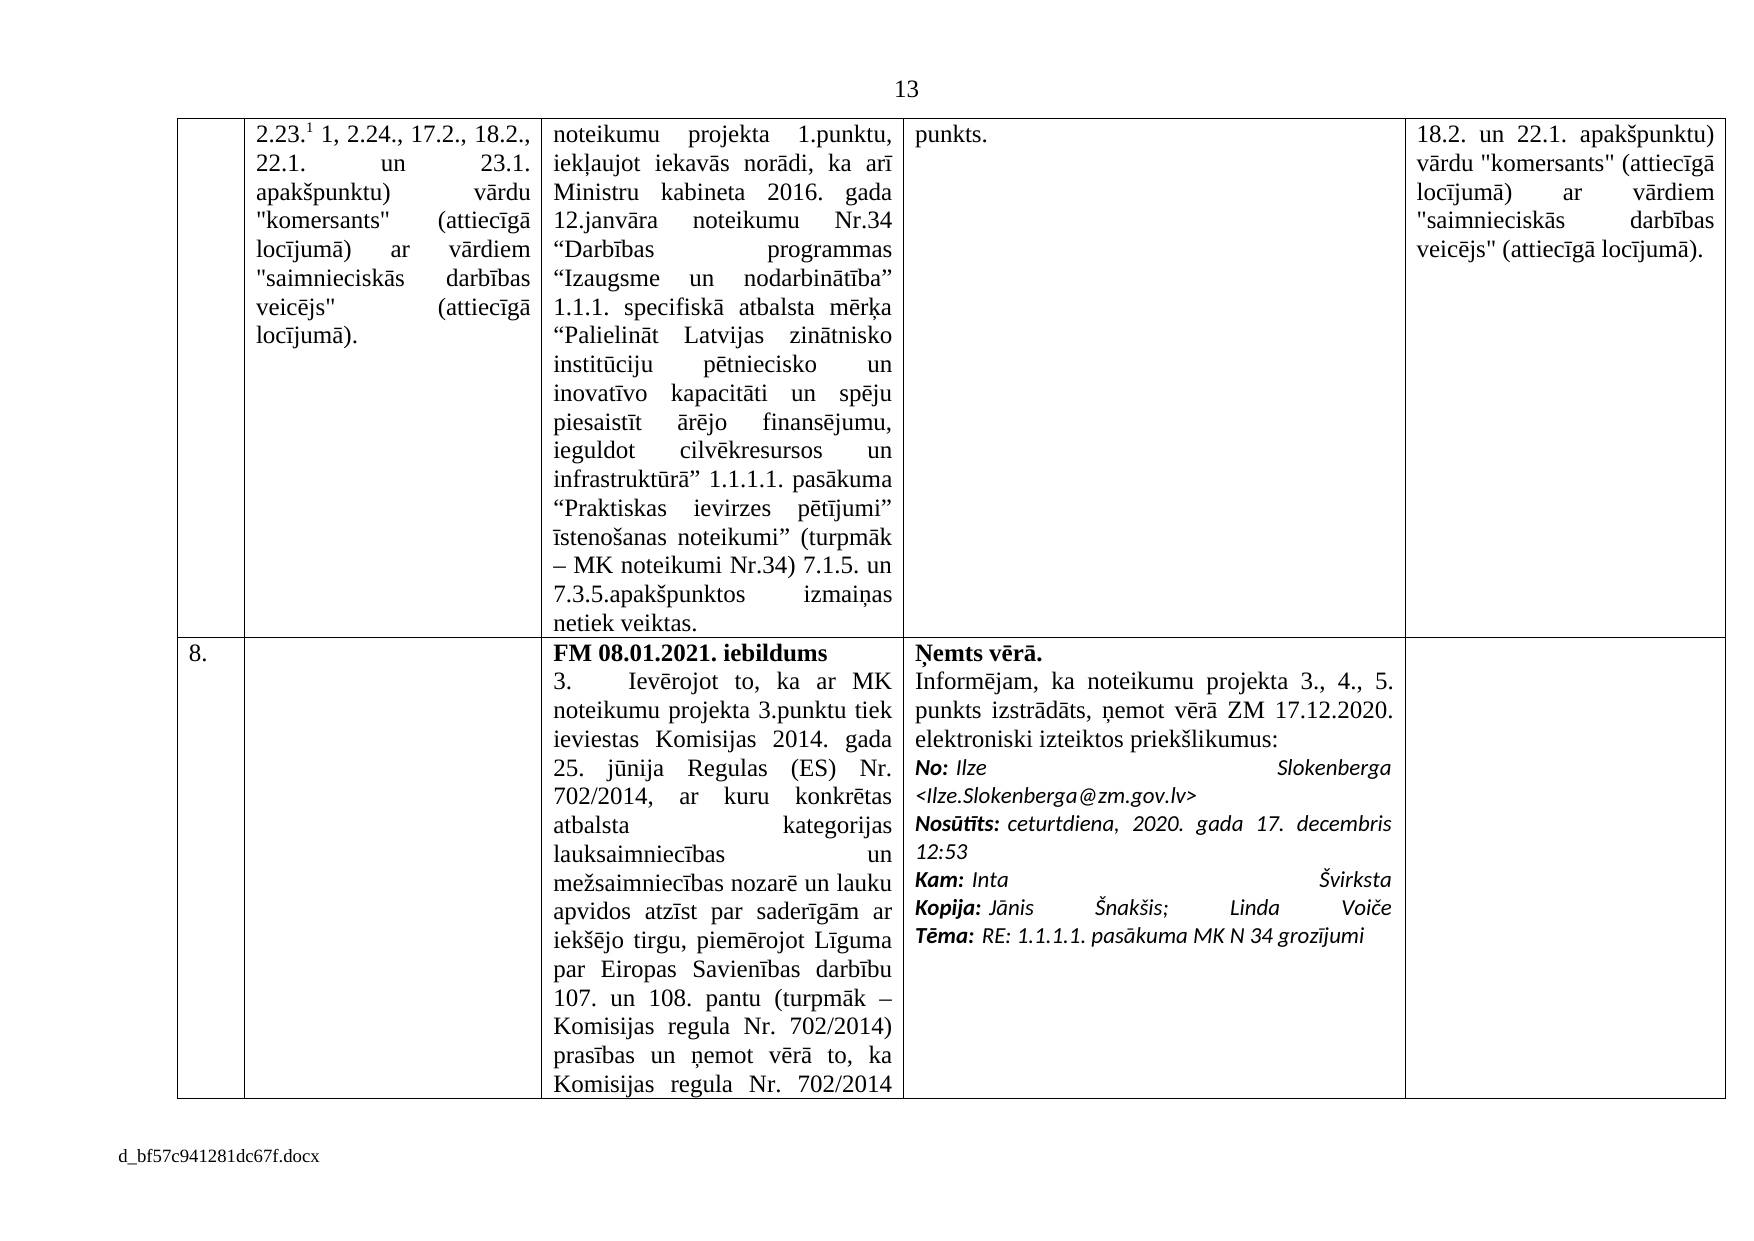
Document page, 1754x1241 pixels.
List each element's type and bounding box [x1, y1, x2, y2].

table_cell [542, 119, 903, 637]
table_cell [542, 638, 903, 1098]
table_cell [904, 638, 1405, 1098]
table_cell [178, 638, 244, 1098]
table_cell [245, 638, 541, 1098]
table_cell [178, 119, 244, 637]
table_cell [245, 119, 541, 637]
table_cell [1406, 638, 1725, 1098]
table_cell [1406, 119, 1725, 637]
table_cell [904, 119, 1405, 637]
